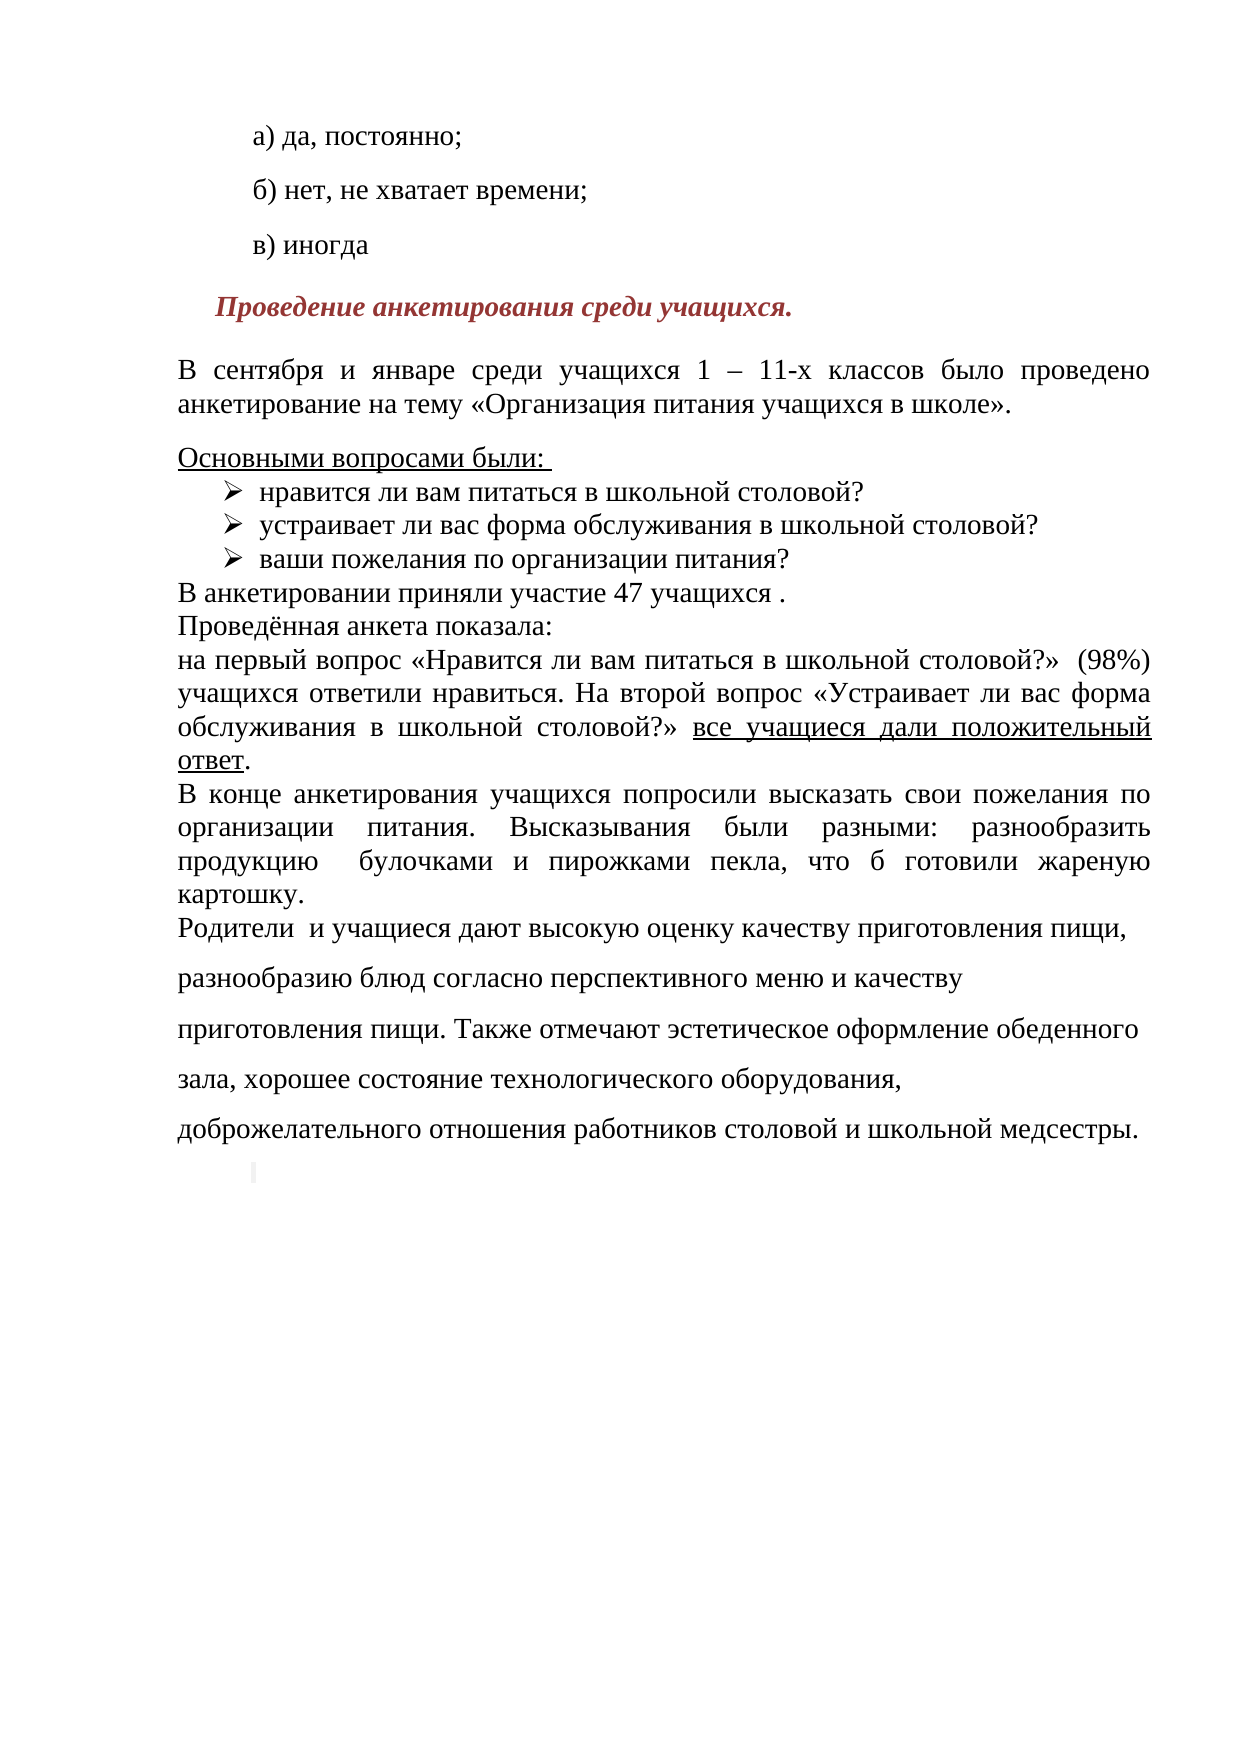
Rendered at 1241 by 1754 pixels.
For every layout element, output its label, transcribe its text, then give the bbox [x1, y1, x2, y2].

text б) нет, не хватает времени; [252, 172, 1152, 206]
text Проведённая анкета показала: [177, 608, 1152, 642]
list ваши пожелания по организации питания? [222, 541, 1152, 575]
text а) да, постоянно; [252, 118, 1152, 152]
text Родители и учащиеся дают высокую оценку качеству приготовления пищи, разнообразию блюд согласно перспективного меню и качеству приготовления пищи. Также отмечают эстетическое оформление обеденного зала, хорошее состояние технологического оборудования, доброжелательного отношения работников столовой и школьной медсестры. [177, 910, 1152, 1145]
text В конце анкетирования учащихся попросили высказать свои пожелания по организации питания. Высказывания были разными: разнообразить продукцию булочками и пирожками пекла, что б готовили жареную картошку. [177, 776, 1152, 910]
list устраивает ли вас форма обслуживания в школьной столовой? [222, 507, 1152, 541]
text на первый вопрос «Нравится ли вам питаться в школьной столовой?» (98%) учащихся ответили нравиться. На второй вопрос «Устраивает ли вас форма обслуживания в школьной столовой?» все учащиеся дали положительный ответ. [177, 642, 1152, 776]
text В сентября и январе среди учащихся 1 – 11-х классов было проведено анкетирование на тему «Организация питания учащихся в школе». [177, 352, 1152, 419]
list нравится ли вам питаться в школьной столовой? [222, 474, 1152, 507]
text Основными вопросами были: [177, 440, 1152, 474]
text В анкетировании приняли участие 47 учащихся . [177, 575, 1152, 608]
text Проведение анкетирования среди учащихся. [215, 289, 1152, 323]
text в) иногда [252, 227, 1152, 260]
